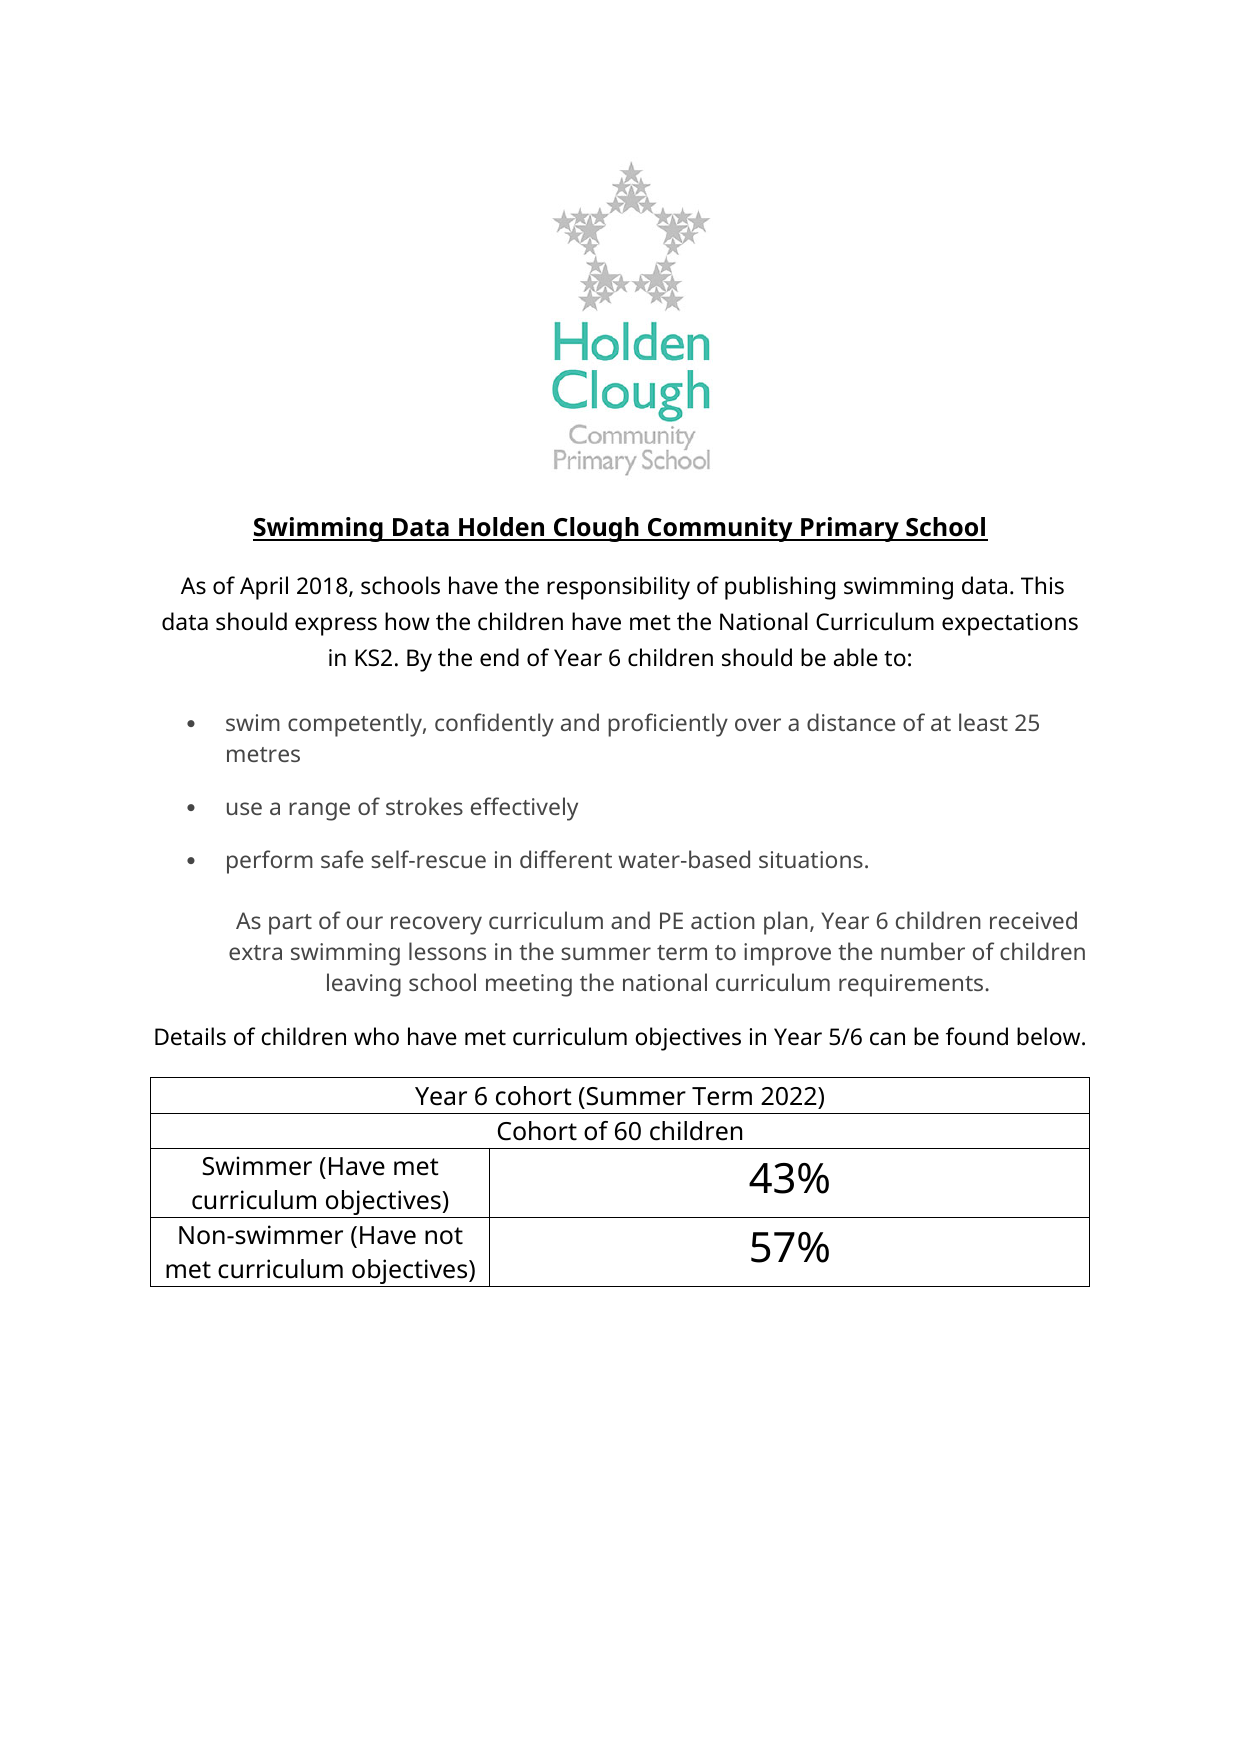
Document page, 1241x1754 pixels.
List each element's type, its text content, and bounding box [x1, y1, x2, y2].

list use a range of strokes effectively [187, 791, 1090, 823]
table_cell 43% [490, 1149, 1089, 1217]
table_cell Non-swimmer (Have not met curriculum objectives) [151, 1218, 489, 1286]
text Details of children who have met curriculum objectives in Year 5/6 can be found below. [150, 1021, 1090, 1052]
text As of April 2018, schools have the responsibility of publishing swimming data. This data should express how the children have met the National Curriculum expectations in KS2. By the end of Year 6 children should be able to: [150, 570, 1090, 673]
text As part of our recovery curriculum and PE action plan, Year 6 children received extra swimming lessons in the summer term to improve the number of children leaving school meeting the national curriculum requirements. [225, 905, 1090, 999]
picture [463, 150, 800, 486]
text Swimming Data Holden Clough Community Primary School [150, 510, 1090, 544]
table_cell 57% [490, 1218, 1089, 1286]
table_cell Cohort of 60 children [151, 1114, 1089, 1147]
list swim competently, confidently and proficiently over a distance of at least 25 metres [187, 707, 1090, 769]
list perform safe self-rescue in different water-based situations. [187, 844, 1090, 876]
table_cell Swimmer (Have met curriculum objectives) [151, 1149, 489, 1217]
table_header Year 6 cohort (Summer Term 2022) [151, 1078, 1089, 1112]
